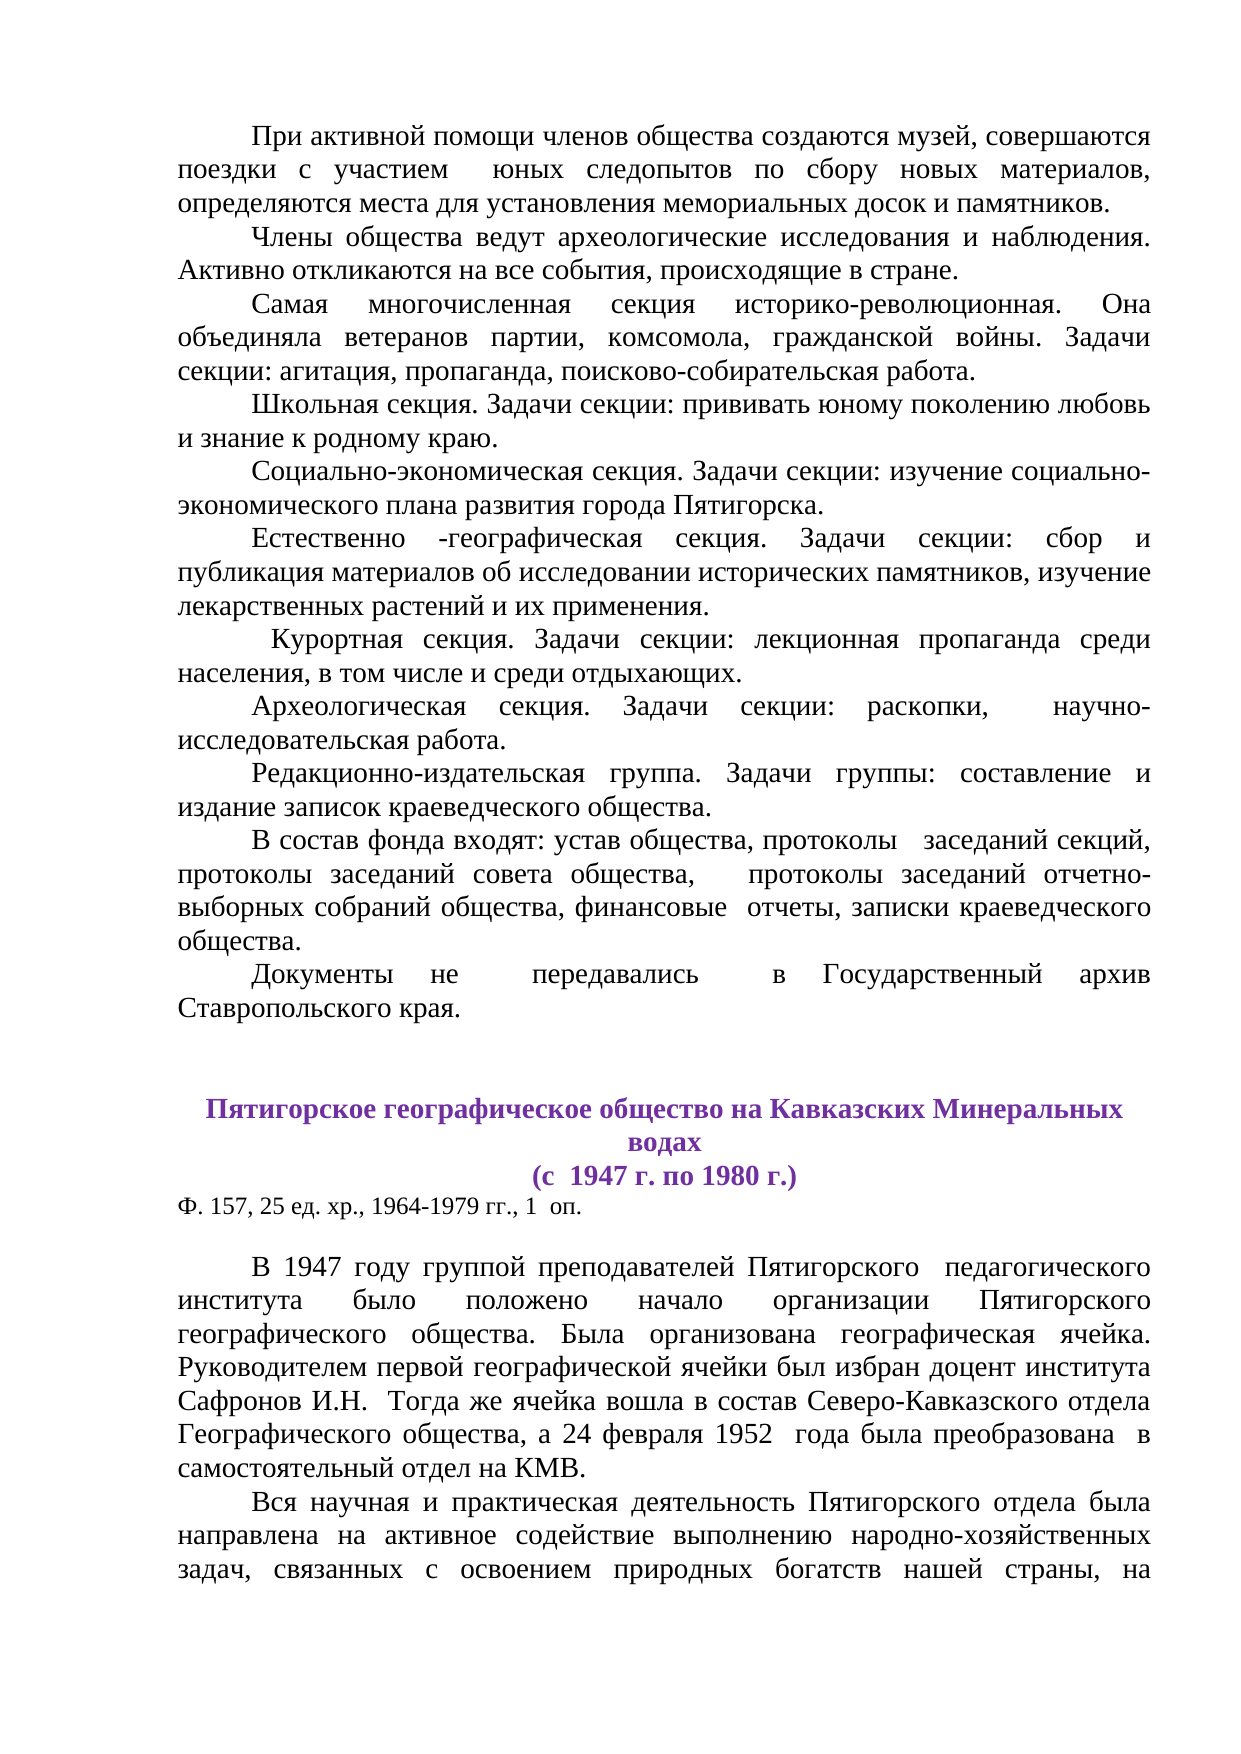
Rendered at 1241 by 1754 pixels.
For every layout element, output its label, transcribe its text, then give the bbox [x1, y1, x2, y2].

text В 1947 году группой преподавателей Пятигорского педагогического института было положено начало организации Пятигорского географического общества. Была организована географическая ячейка. Руководителем первой географической ячейки был избран доцент института Сафронов И.Н. Тогда же ячейка вошла в состав Северо-Кавказского отдела Географического общества, а 24 февраля 1952 года была преобразована в самостоятельный отдел на КМВ. [177, 1249, 1152, 1484]
text Редакционно-издательская группа. Задачи группы: составление и издание записок краеведческого общества. [177, 755, 1152, 822]
text Ф. 157, 25 ед. хр., 1964-1979 гг., 1 оп. [177, 1191, 1152, 1220]
text (с 1947 г. по 1980 г.) [177, 1158, 1152, 1191]
text В состав фонда входят: устав общества, протоколы заседаний секций, протоколы заседаний совета общества, протоколы заседаний отчетно-выборных собраний общества, финансовые отчеты, записки краеведческого общества. [177, 822, 1152, 957]
text Пятигорское географическое общество на Кавказских Минеральных водах [177, 1091, 1152, 1158]
text Самая многочисленная секция историко-революционная. Она объединяла ветеранов партии, комсомола, гражданской войны. Задачи секции: агитация, пропаганда, поисково-собирательская работа. [177, 286, 1152, 386]
text При активной помощи членов общества создаются музей, совершаются поездки с участием юных следопытов по сбору новых материалов, определяются места для установления мемориальных досок и памятников. [177, 118, 1152, 219]
text Курортная секция. Задачи секции: лекционная пропаганда среди населения, в том числе и среди отдыхающих. [177, 621, 1152, 688]
text Археологическая секция. Задачи секции: раскопки, научно-исследовательская работа. [177, 688, 1152, 755]
text Естественно -географическая секция. Задачи секции: сбор и публикация материалов об исследовании исторических памятников, изучение лекарственных растений и их применения. [177, 521, 1152, 621]
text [177, 1484, 1152, 1584]
text Члены общества ведут археологические исследования и наблюдения. Активно откликаются на все события, происходящие в стране. [177, 219, 1152, 286]
text Социально-экономическая секция. Задачи секции: изучение социально-экономического плана развития города Пятигорска. [177, 453, 1152, 521]
text Школьная секция. Задачи секции: прививать юному поколению любовь и знание к родному краю. [177, 386, 1152, 453]
text Документы не передавались в Государственный архив Ставропольского края. [177, 957, 1152, 1024]
